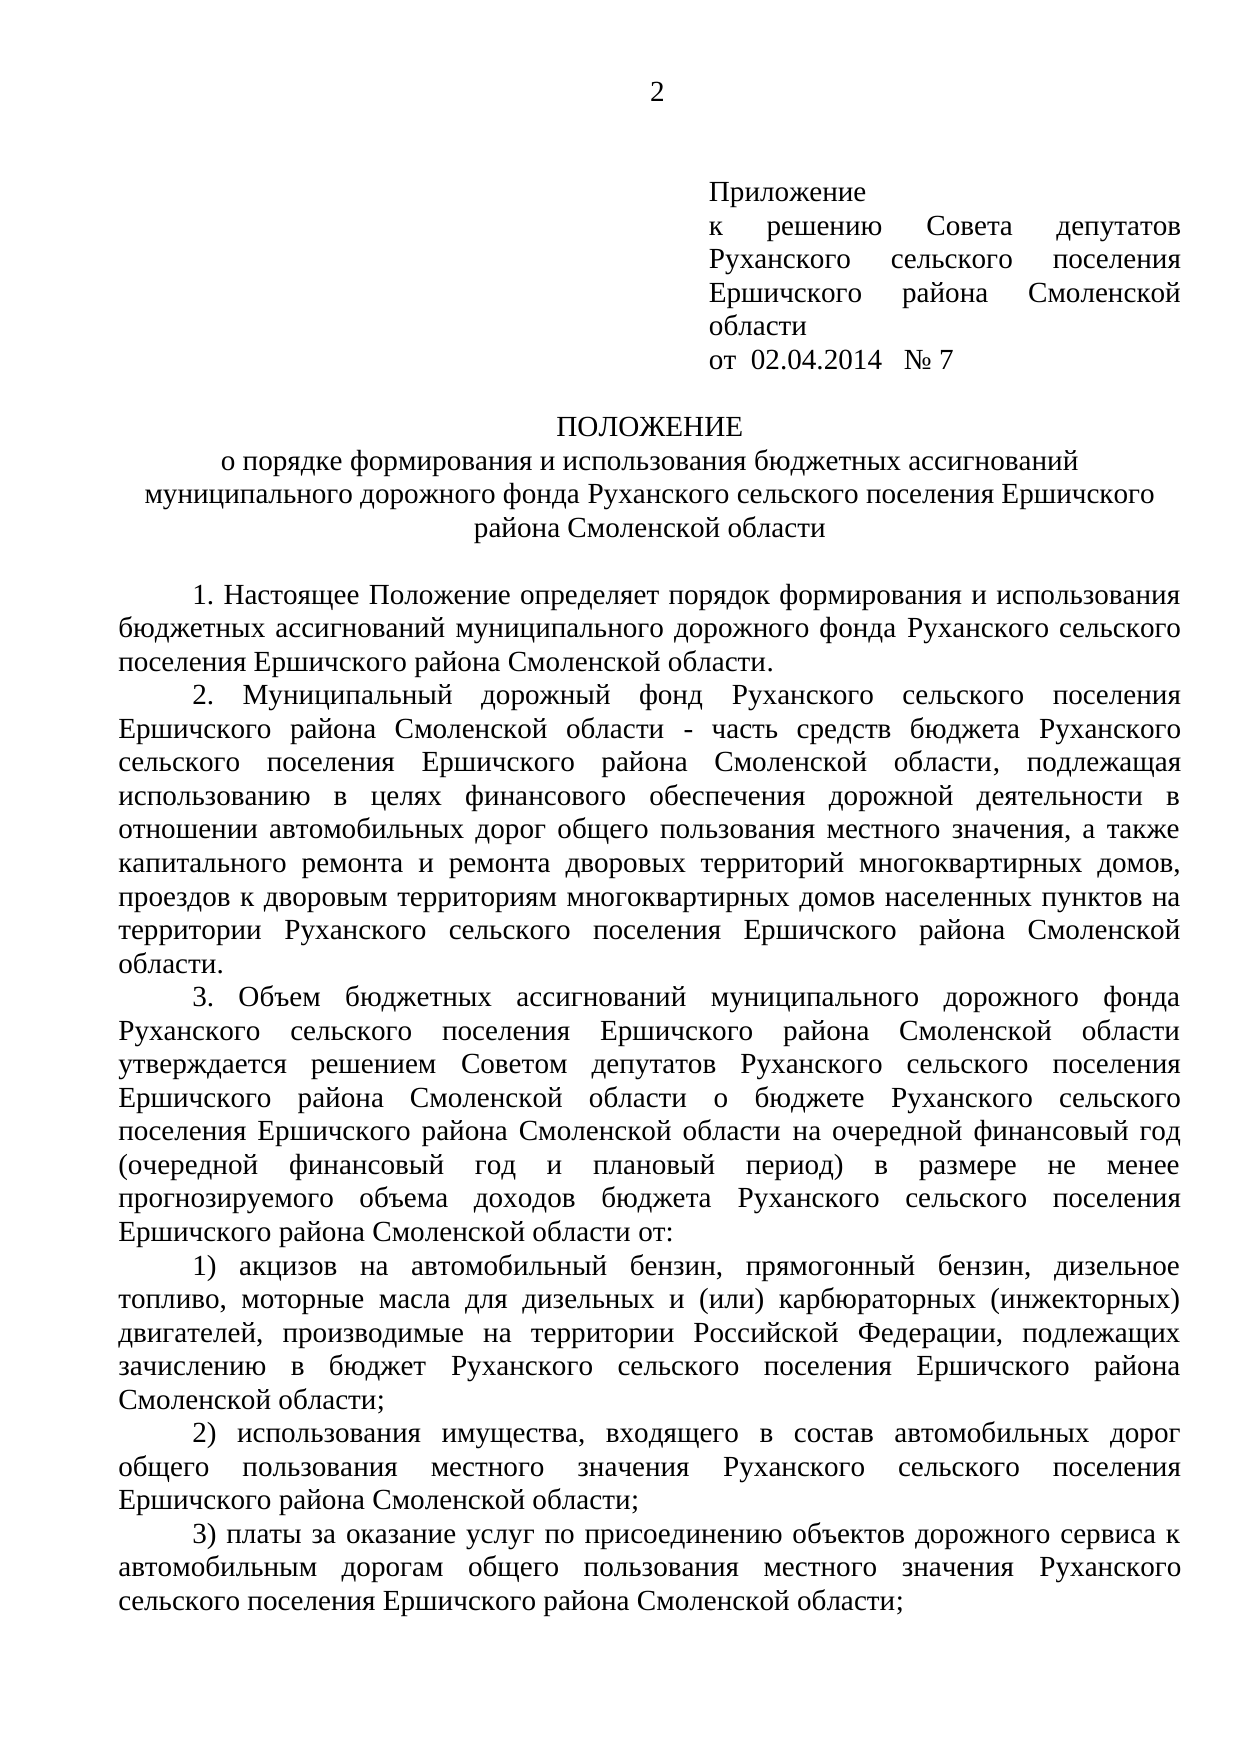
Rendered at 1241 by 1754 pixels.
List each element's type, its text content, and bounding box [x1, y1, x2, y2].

text ПОЛОЖЕНИЕ [118, 409, 1181, 443]
text 1) акцизов на автомобильный бензин, прямогонный бензин, дизельное топливо, моторные масла для дизельных и (или) карбюраторных (инжекторных) двигателей, производимые на территории Российской Федерации, подлежащих зачислению в бюджет Руханского сельского поселения Ершичского района Смоленской области; [118, 1248, 1181, 1415]
text 1. Настоящее Положение определяет порядок формирования и использования бюджетных ассигнований муниципального дорожного фонда Руханского сельского поселения Ершичского района Смоленской области. [118, 577, 1181, 677]
text к решению Совета депутатов Руханского сельского поселения Ершичского района Смоленской области [709, 208, 1181, 342]
text 2) использования имущества, входящего в состав автомобильных дорог общего пользования местного значения Руханского сельского поселения Ершичского района Смоленской области; [118, 1415, 1181, 1516]
text 3) платы за оказание услуг по присоединению объектов дорожного сервиса к автомобильным дорогам общего пользования местного значения Руханского сельского поселения Ершичского района Смоленской области; [118, 1516, 1181, 1617]
text от 02.04.2014 № 7 [709, 342, 1181, 376]
text 2. Муниципальный дорожный фонд Руханского сельского поселения Ершичского района Смоленской области - часть средств бюджета Руханского сельского поселения Ершичского района Смоленской области, подлежащая использованию в целях финансового обеспечения дорожной деятельности в отношении автомобильных дорог общего пользования местного значения, а также капитального ремонта и ремонта дворовых территорий многоквартирных домов, проездов к дворовым территориям многоквартирных домов населенных пунктов на территории Руханского сельского поселения Ершичского района Смоленской области. [118, 677, 1181, 979]
text о порядке формирования и использования бюджетных ассигнований муниципального дорожного фонда Руханского сельского поселения Ершичского района Смоленской области [118, 443, 1181, 543]
text 3. Объем бюджетных ассигнований муниципального дорожного фонда Руханского сельского поселения Ершичского района Смоленской области утверждается решением Советом депутатов Руханского сельского поселения Ершичского района Смоленской области о бюджете Руханского сельского поселения Ершичского района Смоленской области на очередной финансовый год (очередной финансовый год и плановый период) в размере не менее прогнозируемого объема доходов бюджета Руханского сельского поселения Ершичского района Смоленской области от: [118, 979, 1181, 1248]
text Приложение [709, 174, 1181, 208]
